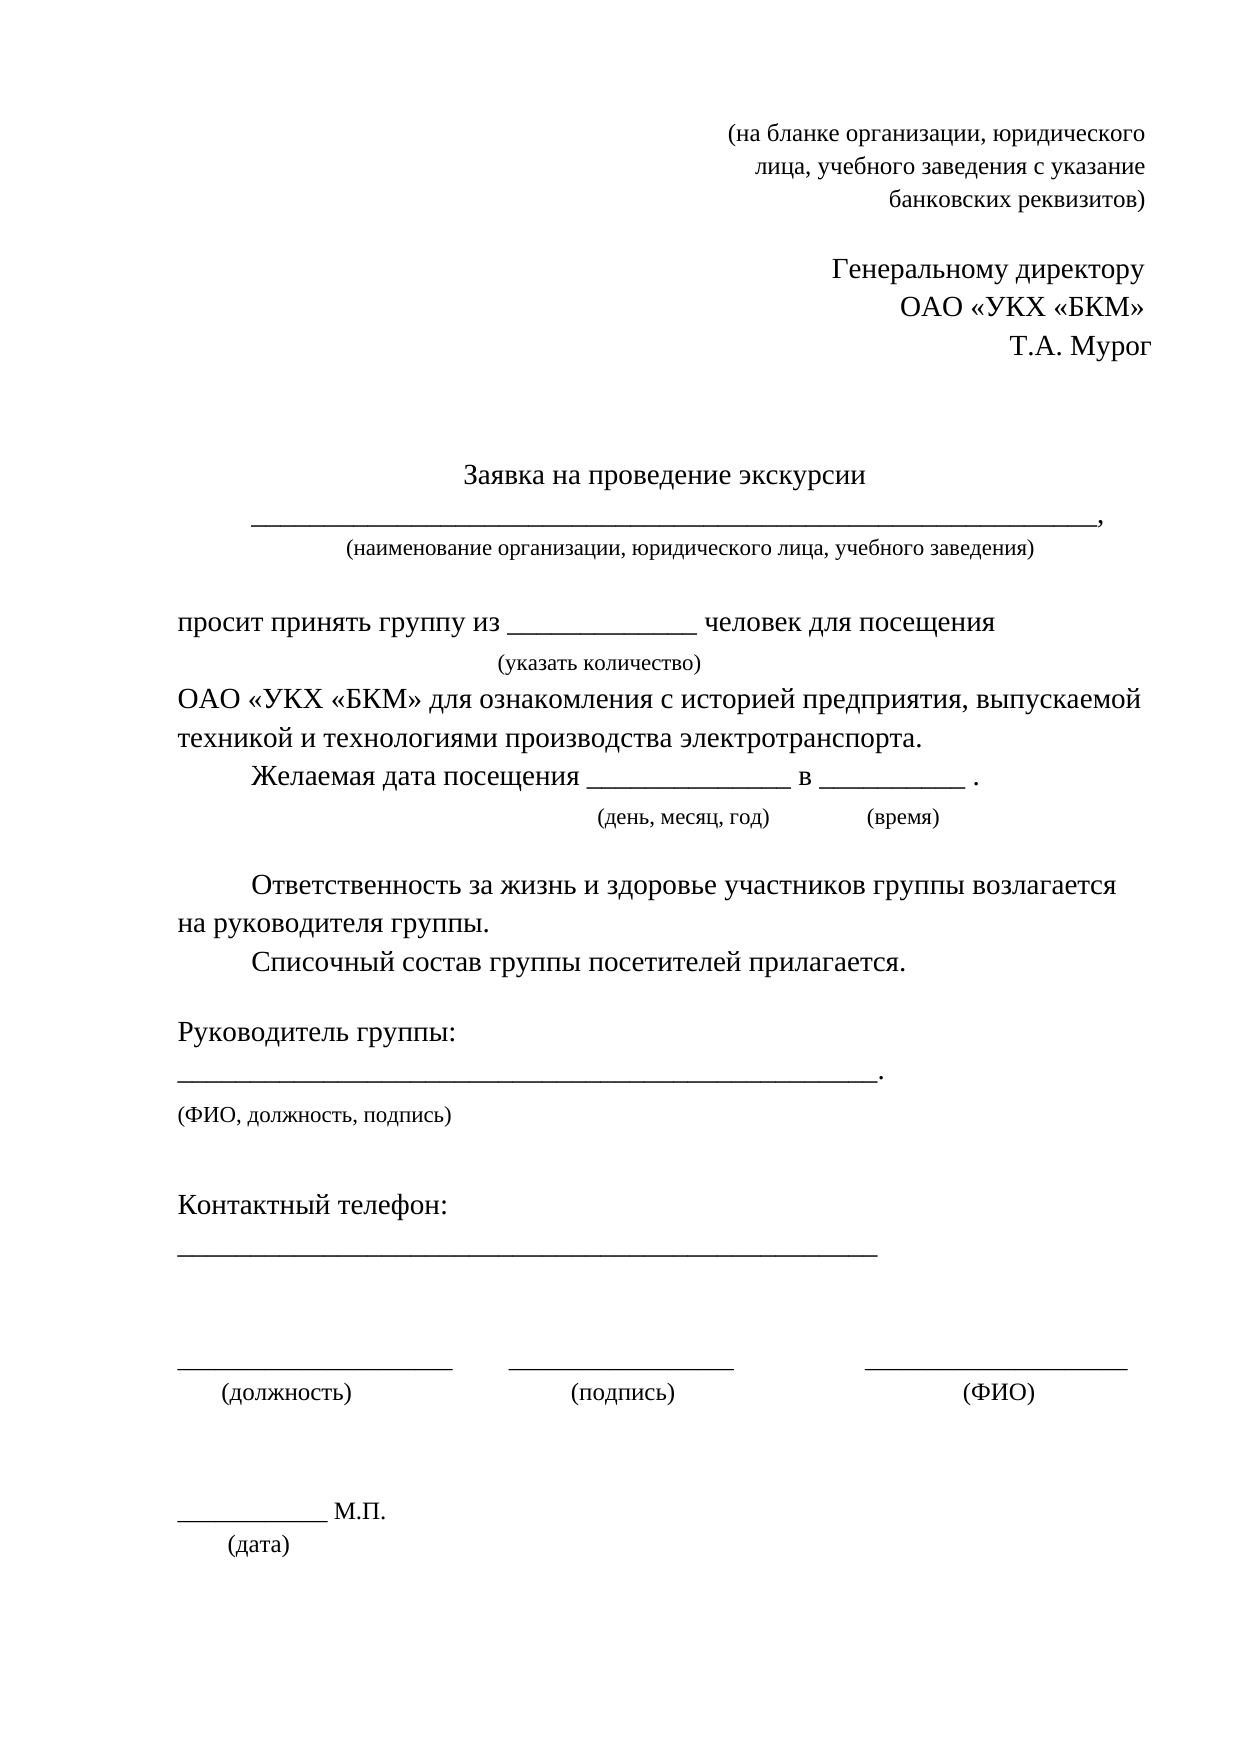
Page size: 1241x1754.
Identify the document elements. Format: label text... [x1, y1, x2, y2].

text Списочный состав группы посетителей прилагается. [177, 944, 1152, 1010]
text Желаемая дата посещения ______________ в __________ . (день, месяц, год) (время) [177, 758, 1152, 863]
text Ответственность за жизнь и здоровье участников группы возлагается на руководителя группы. [177, 867, 1152, 939]
text ______________________ __________________ _____________________ (должность) (подпись) (ФИО) [177, 1344, 1152, 1438]
text Заявка на проведение экскурсии [177, 457, 1152, 491]
text (на бланке организации, юридического лица, учебного заведения с указание банковских реквизитов) Генеральному директору ОАО «УКХ «БКМ» Т.А. Мурог [177, 118, 1152, 394]
text ____________ М.П. (дата) [177, 1463, 1152, 1590]
text (наименование организации, юридического лица, учебного заведения) просит принять группу из _____________ человек для посещения (указать количество) ОАО «УКХ «БКМ» для ознакомления с историей предприятия, выпускаемой техникой и технологиями производства электротранспорта. [177, 534, 1152, 753]
text Руководитель группы: ________________________________________________. (ФИО, должность, подпись) [177, 1014, 1152, 1162]
text Контактный телефон: ________________________________________________ [177, 1187, 1152, 1259]
text __________________________________________________________, [177, 496, 1152, 529]
